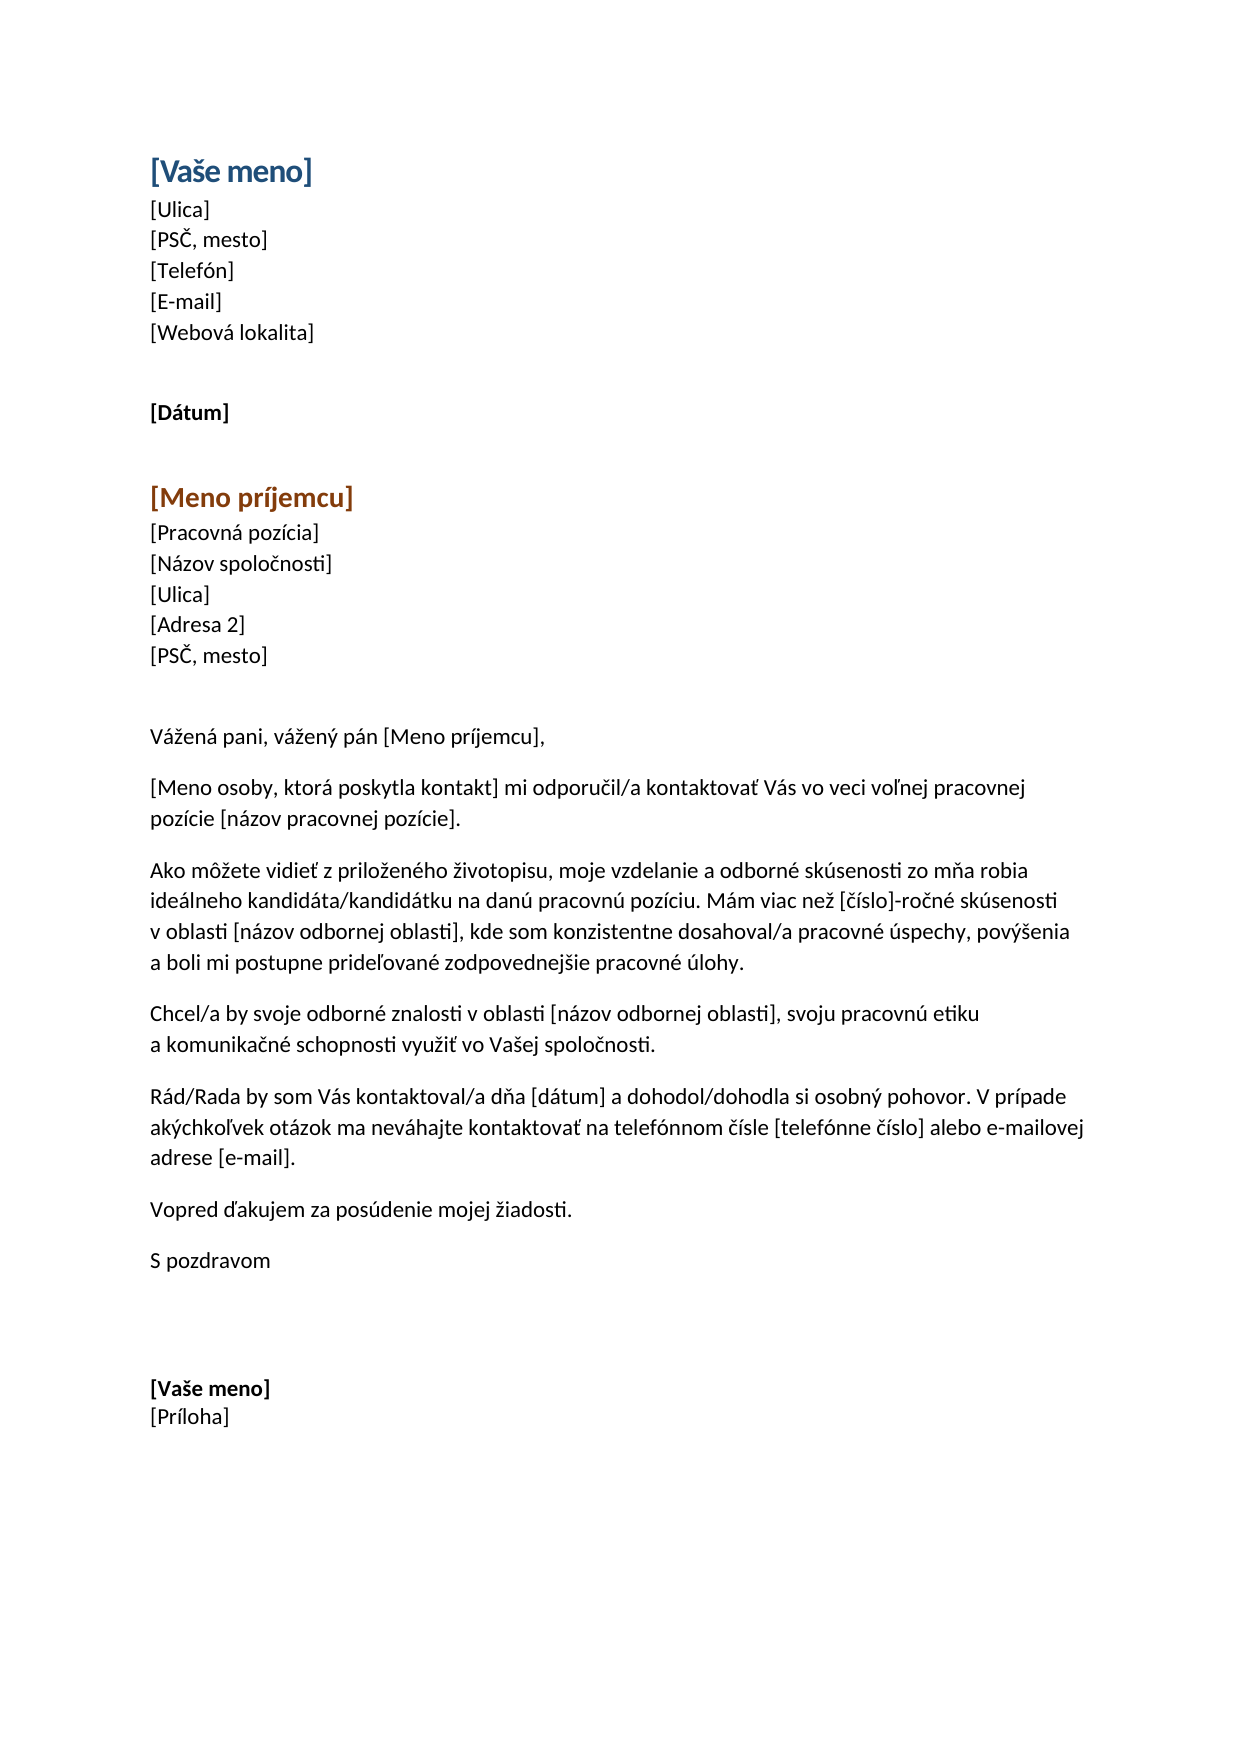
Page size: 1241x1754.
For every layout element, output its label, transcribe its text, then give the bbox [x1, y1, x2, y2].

text [Telefón] [150, 256, 1090, 284]
text [Adresa 2] [150, 611, 1090, 638]
text [Pracovná pozícia] [150, 518, 1090, 546]
text [PSČ, mesto] [150, 641, 1090, 669]
text [Názov spoločnosti] [150, 549, 1090, 577]
text Ako môžete vidieť z priloženého životopisu, moje vzdelanie a odborné skúsenosti zo mňa robia ideálneho kandidáta/kandidátku na danú pracovnú pozíciu. Mám viac než [číslo]-ročné skúsenosti v oblasti [názov odbornej oblasti], kde som konzistentne dosahoval/a pracovné úspechy, povýšenia a boli mi postupne prideľované zodpovednejšie pracovné úlohy. [150, 856, 1090, 976]
text [Ulica] [150, 580, 1090, 608]
text [Meno príjemcu] [150, 479, 1090, 515]
text [Príloha] [150, 1402, 1090, 1431]
text S pozdravom [150, 1246, 1090, 1274]
text [Ulica] [150, 195, 1090, 223]
text Chcel/a by svoje odborné znalosti v oblasti [názov odbornej oblasti], svoju pracovnú etiku a komunikačné schopnosti využiť vo Vašej spoločnosti. [150, 999, 1090, 1058]
text Rád/Rada by som Vás kontaktoval/a dňa [dátum] a dohodol/dohodla si osobný pohovor. V prípade akýchkoľvek otázok ma neváhajte kontaktovať na telefónnom čísle [telefónne číslo] alebo e-mailovej adrese [e-mail]. [150, 1082, 1090, 1171]
text Vopred ďakujem za posúdenie mojej žiadosti. [150, 1195, 1090, 1223]
text [E-mail] [150, 287, 1090, 315]
text Vážená pani, vážený pán [Meno príjemcu], [150, 722, 1090, 750]
text [PSČ, mesto] [150, 226, 1090, 253]
title [Vaše meno] [150, 150, 1090, 191]
text [Meno osoby, ktorá poskytla kontakt] mi odporučil/a kontaktovať Vás vo veci voľnej pracovnej pozície [názov pracovnej pozície]. [150, 773, 1090, 832]
text [Webová lokalita] [150, 318, 1090, 346]
text [Vaše meno] [150, 1374, 1090, 1402]
text [Dátum] [150, 398, 1090, 426]
